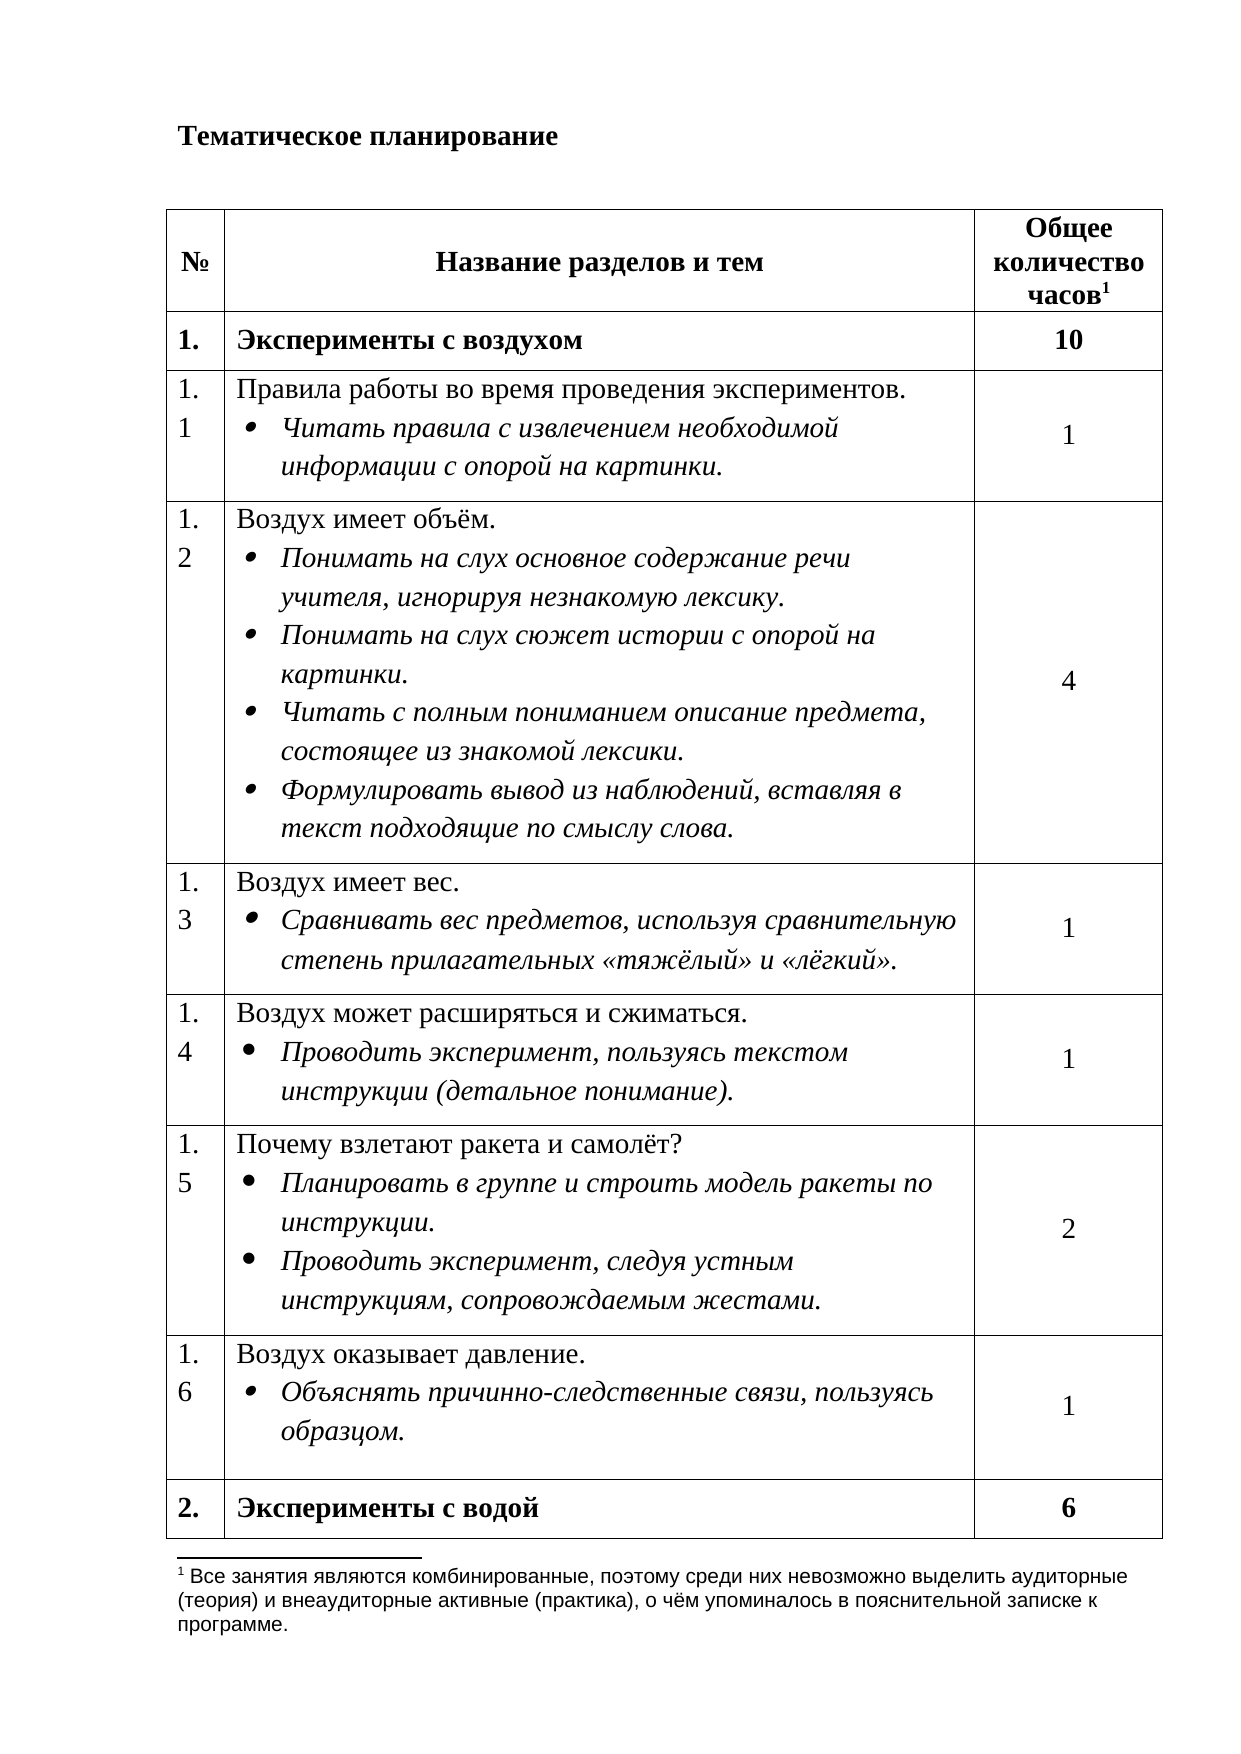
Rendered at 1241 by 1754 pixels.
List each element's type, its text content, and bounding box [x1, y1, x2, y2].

table_cell 2. [167, 1480, 224, 1538]
table_cell 1.3 [167, 864, 224, 994]
table_cell 1.4 [167, 995, 224, 1125]
table_cell Воздух может расширяться и сжиматься. Проводить эксперимент, пользуясь текстом инструкции (детальное понимание). [225, 995, 974, 1125]
table_cell 1.2 [167, 502, 224, 863]
table_cell Почему взлетают ракета и самолёт? Планировать в группе и строить модель ракеты по инструкции. Проводить эксперимент, следуя устным инструкциям, сопровождаемым жестами. [225, 1126, 974, 1335]
table_cell Воздух имеет объём. Понимать на слух основное содержание речи учителя, игнорируя незнакомую лексику. Понимать на слух сюжет истории с опорой на картинки. Читать с полным пониманием описание предмета, состоящее из знакомой лексики. Формулировать вывод из наблюдений, вставляя в текст подходящие по смыслу слова. [225, 502, 974, 863]
table_cell Эксперименты с воздухом [225, 312, 974, 370]
table_cell 10 [975, 312, 1162, 370]
table_cell 6 [975, 1480, 1162, 1538]
table_header Название разделов и тем [225, 210, 974, 311]
table_cell 2 [975, 1126, 1162, 1335]
table_header № [167, 210, 224, 311]
table_cell 1 [975, 371, 1162, 501]
table_cell Эксперименты с водой [225, 1480, 974, 1538]
table_cell 1 [975, 1336, 1162, 1479]
table_header Общее количество часов [975, 210, 1162, 311]
table_cell 1.1 [167, 371, 224, 501]
text Тематическое планирование [177, 118, 1152, 152]
table_cell Воздух имеет вес. Сравнивать вес предметов, используя сравнительную степень прилагательных «тяжёлый» и «лёгкий». [225, 864, 974, 994]
table_cell 1. [167, 312, 224, 370]
table_cell 1.5 [167, 1126, 224, 1335]
table_cell 1 [975, 864, 1162, 994]
table_cell Правила работы во время проведения экспериментов. Читать правила с извлечением необходимой информации с опорой на картинки. [225, 371, 974, 501]
table_cell Воздух оказывает давление. Объяснять причинно-следственные связи, пользуясь образцом. [225, 1336, 974, 1479]
table_cell 1 [975, 995, 1162, 1125]
table_cell 1.6 [167, 1336, 224, 1479]
table_cell 4 [975, 502, 1162, 863]
